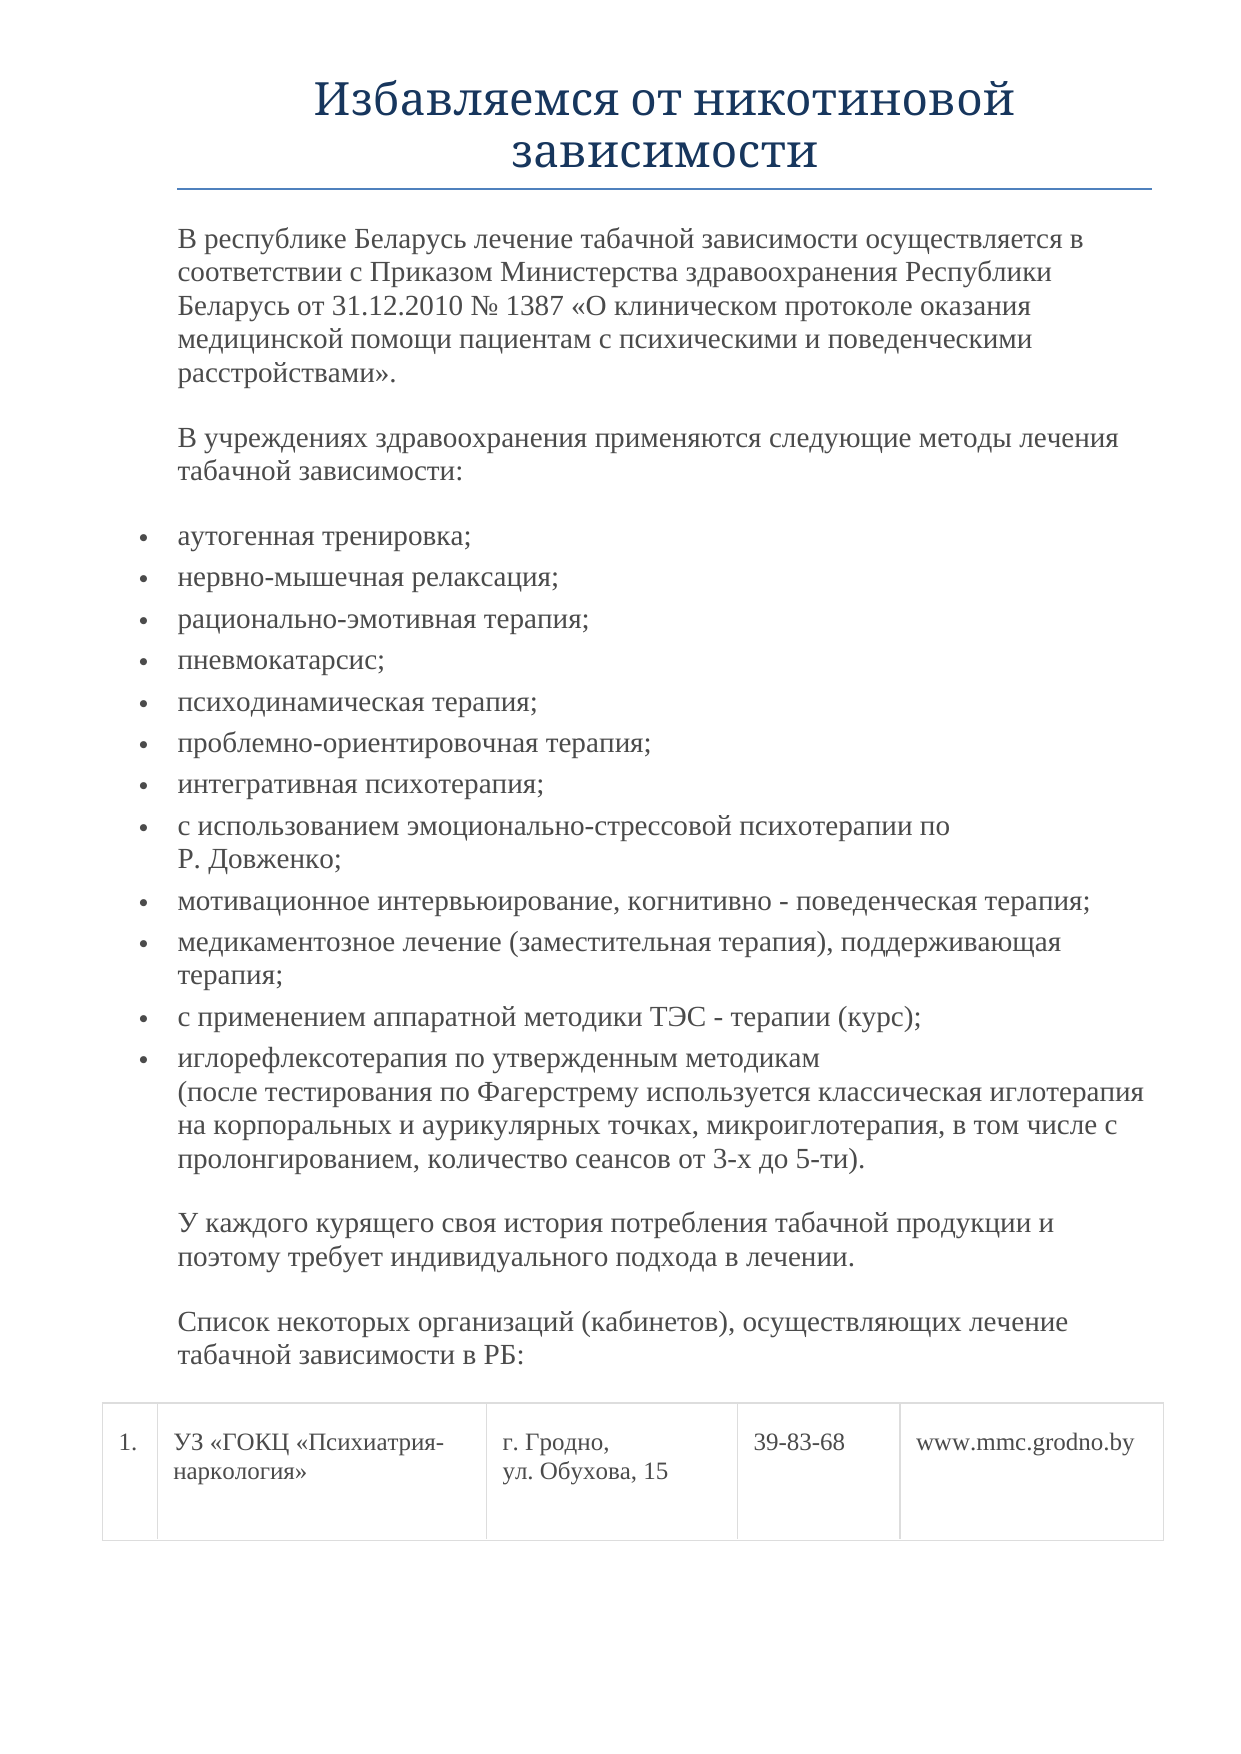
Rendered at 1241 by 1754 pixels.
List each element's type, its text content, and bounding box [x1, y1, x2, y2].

table_header г. Гродно, ул. Обухова, 15 [487, 1404, 737, 1539]
list проблемно-ориентировочная терапия; [140, 725, 1152, 758]
list с использованием эмоционально-стрессовой психотерапии по Р. Довженко; [140, 808, 1152, 875]
table_header 1. [103, 1404, 157, 1539]
list психодинамическая терапия; [140, 684, 1152, 717]
title Избавляемся от никотиновой зависимости [177, 74, 1152, 188]
list рационально-эмотивная терапия; [140, 601, 1152, 634]
list мотивационное интервьюирование, когнитивно - поведенческая терапия; [140, 883, 1152, 916]
list аутогенная тренировка; [140, 518, 1152, 552]
list интегративная психотерапия; [140, 766, 1152, 800]
table_header 39-83-68 [738, 1404, 899, 1539]
text У каждого курящего своя история потребления табачной продукции и поэтому требует индивидуального подхода в лечении. [177, 1206, 1152, 1273]
table_header www.mmс.grodno.by [901, 1404, 1163, 1539]
text В учреждениях здравоохранения применяются следующие методы лечения табачной зависимости: [177, 420, 1152, 487]
text Список некоторых организаций (кабинетов), осуществляющих лечение табачной зависимости в РБ: [177, 1304, 1152, 1371]
list с применением аппаратной методики ТЭС - терапии (курс); [140, 999, 1152, 1032]
list пневмокатарсис; [140, 642, 1152, 676]
list иглорефлексотерапия по утвержденным методикам (после тестирования по Фагерстрему используется классическая иглотерапия на корпоральных и аурикулярных точках, микроиглотерапия, в том числе с пролонгированием, количество сеансов от 3-x до 5-ти). [140, 1040, 1152, 1174]
list нервно-мышечная релаксация; [140, 559, 1152, 593]
text В республике Беларусь лечение табачной зависимости осуществляется в соответствии с Приказом Министерства здравоохранения Республики Беларусь от 31.12.2010 № 1387 «О клиническом протоколе оказания медицинской помощи пациентам с психическими и поведенческими расстройствами». [177, 221, 1152, 389]
list медикаментозное лечение (заместительная терапия), поддерживающая терапия; [140, 924, 1152, 991]
table_header УЗ «ГОКЦ «Психиатрия- наркология» [158, 1404, 486, 1539]
